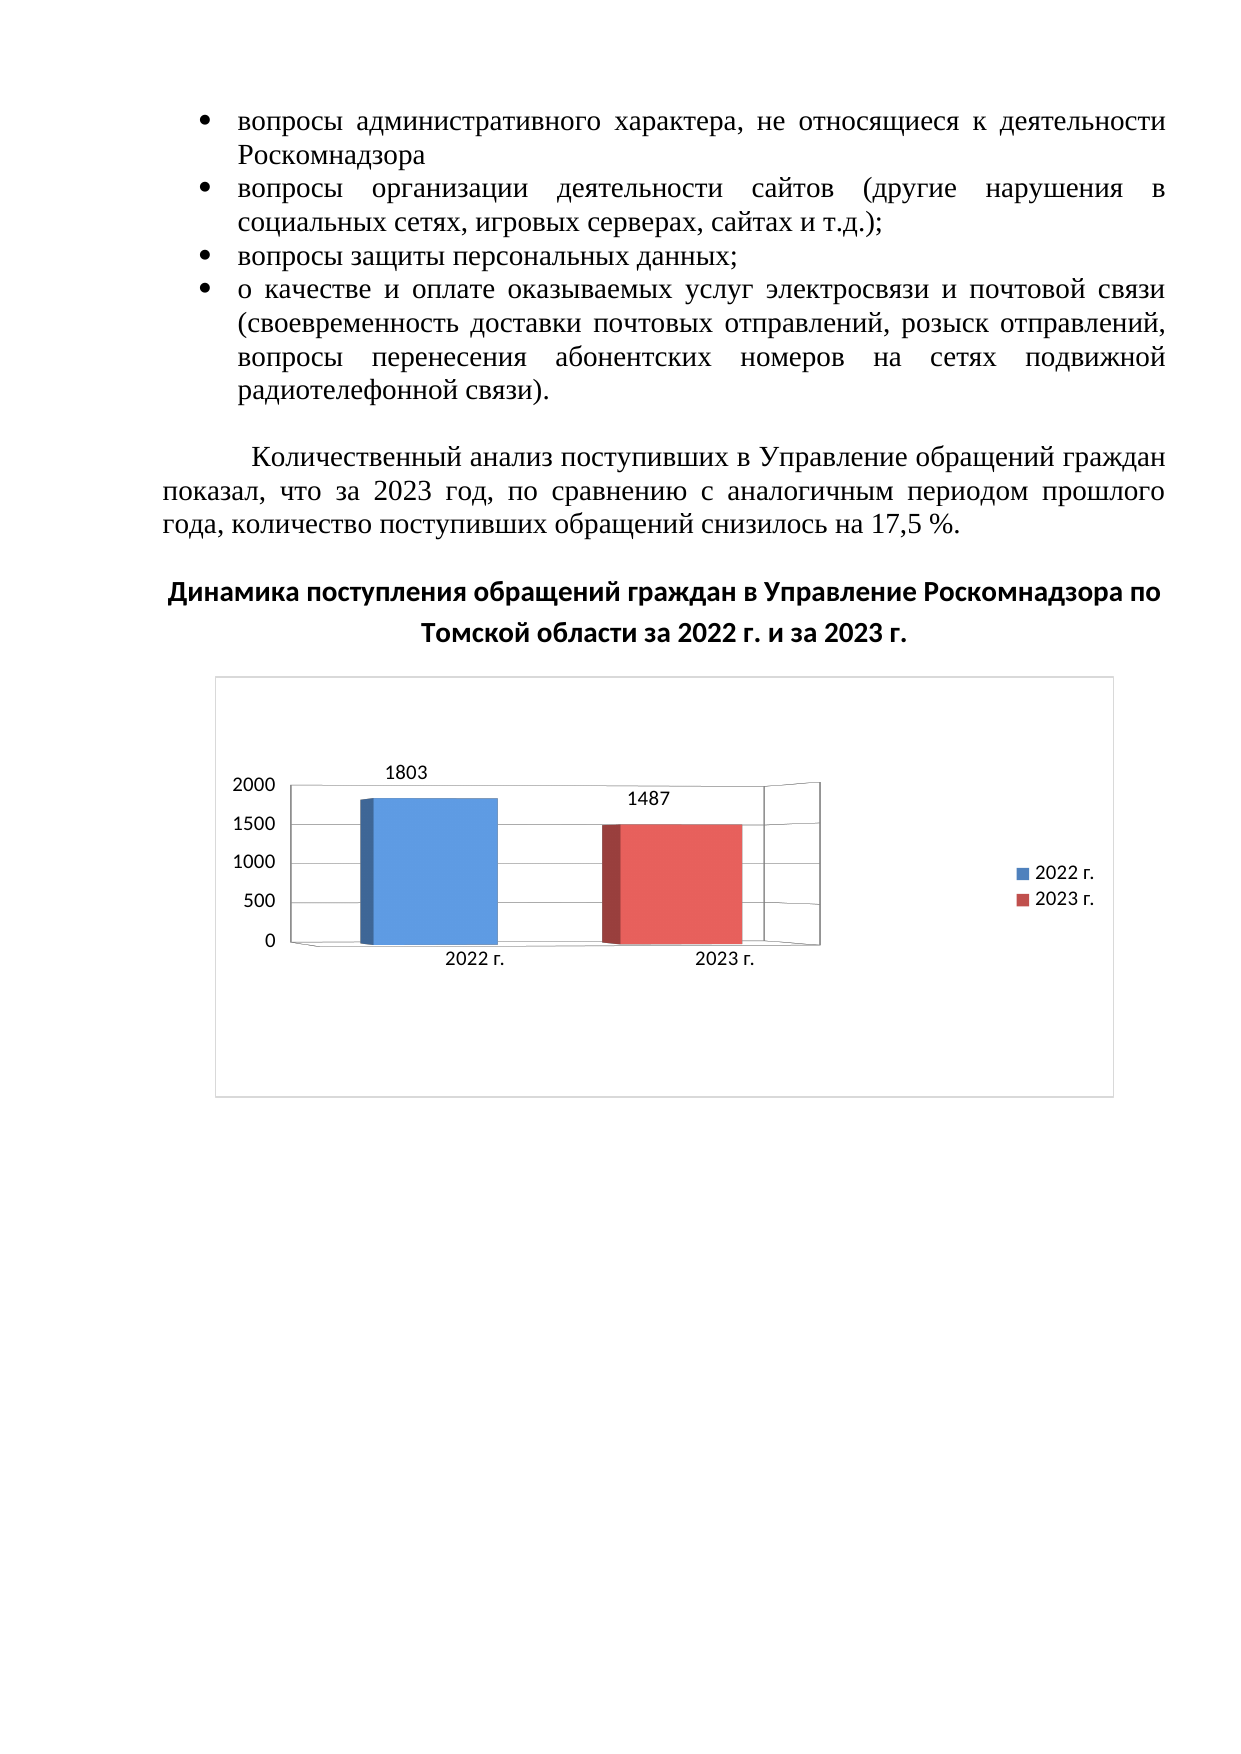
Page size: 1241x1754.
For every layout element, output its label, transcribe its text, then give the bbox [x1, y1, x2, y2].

text Количественный анализ поступивших в Управление обращений граждан показал, что за 2023 год, по сравнению с аналогичным периодом прошлого года, количество поступивших обращений снизилось на 17,5 %. [322, 473, 1167, 540]
list вопросы организации деятельности сайтов (другие нарушения в социальных сетях, игровых серверах, сайтах и т.д.); [200, 171, 1167, 238]
list вопросы административного характера, не относящиеся к деятельности Роскомнадзора [200, 103, 1167, 171]
list о качестве и оплате оказываемых услуг электросвязи и почтовой связи (своевременность доставки почтовых отправлений, розыск отправлений, вопросы перенесения абонентских номеров на сетях подвижной радиотелефонной связи). [200, 271, 1167, 406]
text Динамика поступления обращений граждан в Управление Роскомнадзора по Томской области за 2022 г. и за 2023 г. [162, 573, 1167, 650]
list вопросы защиты персональных данных; [200, 238, 1167, 271]
